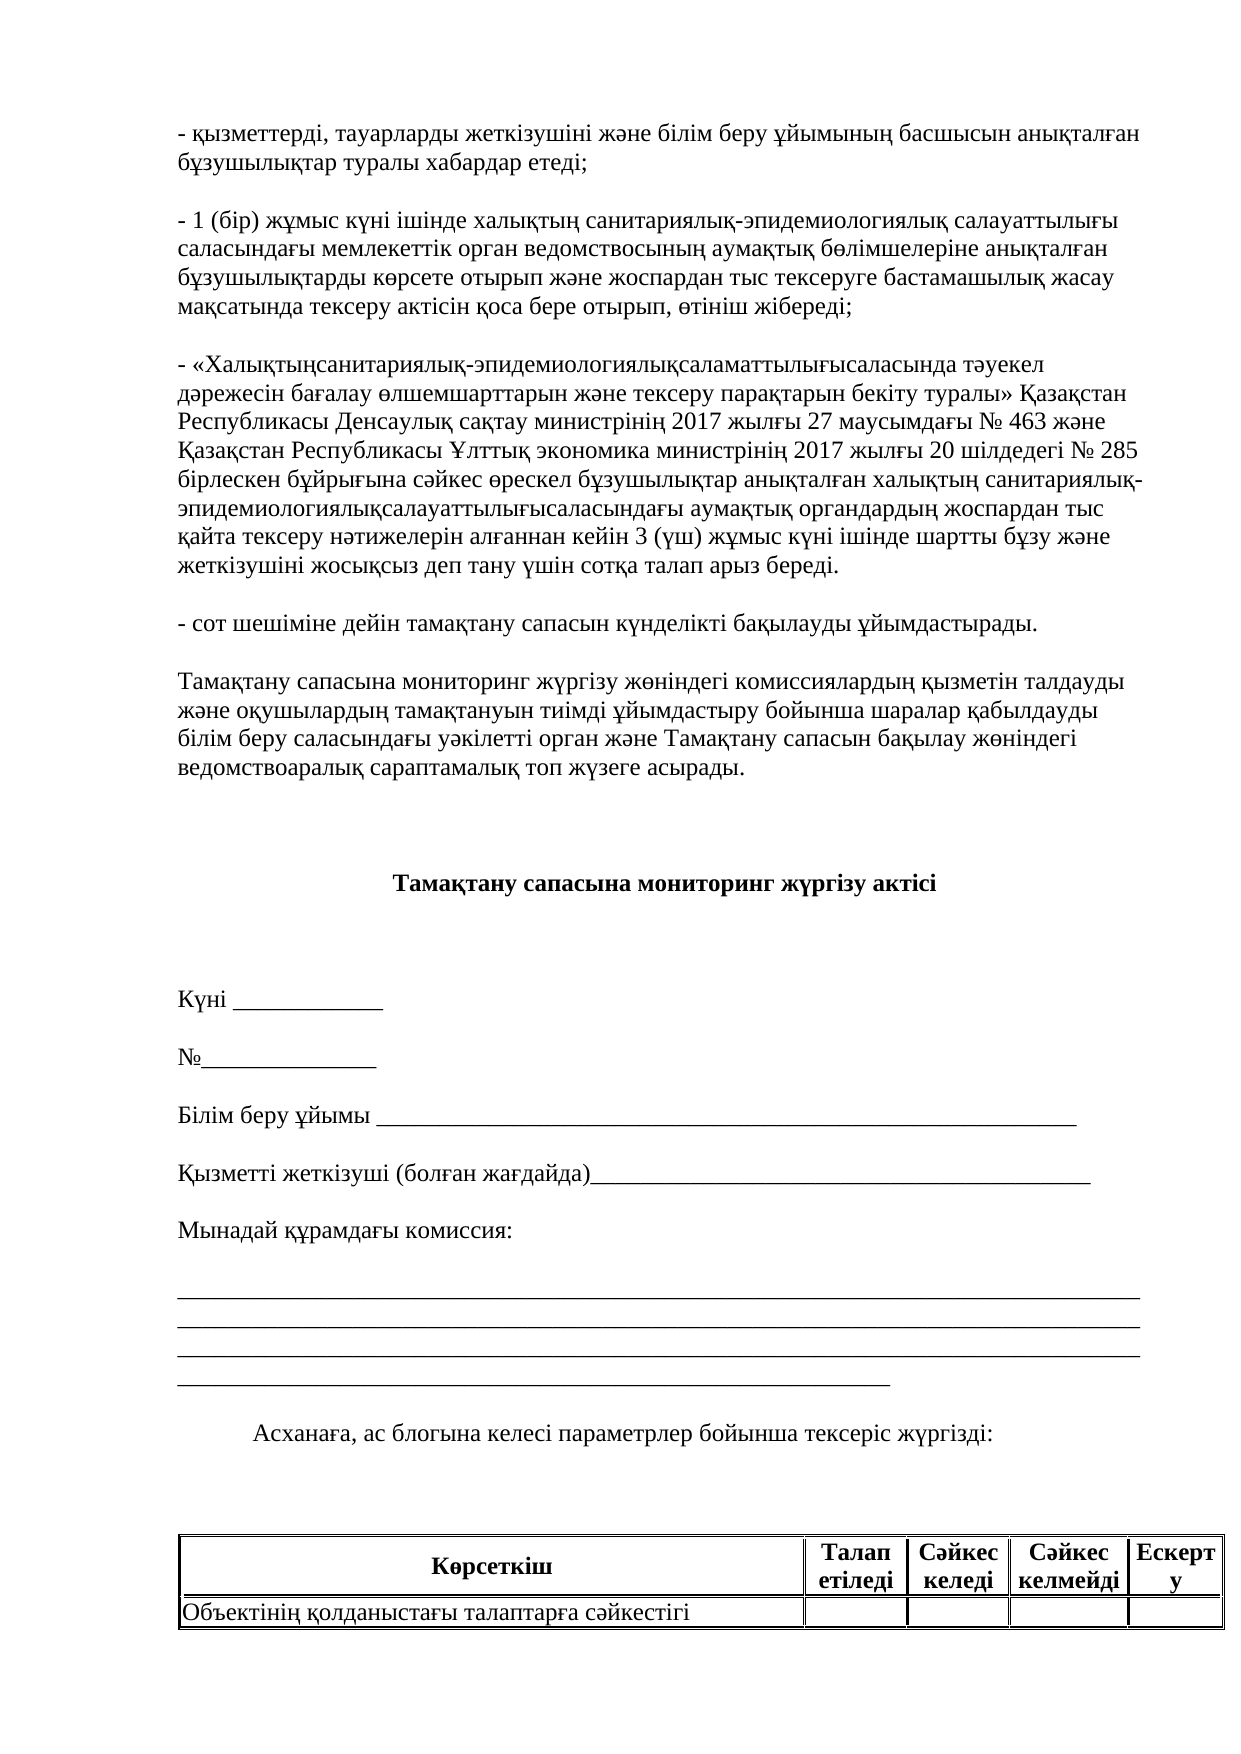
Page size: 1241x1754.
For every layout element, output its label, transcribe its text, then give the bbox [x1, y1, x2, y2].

table_header Сәйкес келмейді [1010, 1535, 1128, 1594]
text - сот шешіміне дейін тамақтану сапасын күнделікті бақылауды ұйымдастырады. [177, 608, 1152, 637]
table_cell [1010, 1598, 1128, 1626]
text Мынадай құрамдағы комиссия: [177, 1216, 1152, 1244]
table_cell [907, 1598, 1009, 1626]
text ________________________________________________________________________________________________________________________________________________________________________________________________________________________________________________________________________________________________ [177, 1273, 1152, 1388]
text Тамақтану сапасына мониторинг жүргізу актісі [177, 868, 1152, 897]
text - 1 (бір) жұмыс күні ішінде халықтың санитариялық-эпидемиологиялық салауаттылығы саласындағы мемлекеттік орган ведомствосының аумақтық бөлімшелеріне анықталған бұзушылықтарды көрсете отырып және жоспардан тыс тексеруге бастамашылық жасау мақсатында тексеру актісін қоса бере отырып, өтініш жібереді; [177, 205, 1152, 320]
text Тамақтану сапасына мониторинг жүргізу жөніндегі комиссиялардың қызметін талдауды және оқушылардың тамақтануын тиімді ұйымдастыру бойынша шаралар қабылдауды білім беру саласындағы уәкілетті орган және Тамақтану сапасын бақылау жөніндегі ведомствоаралық сараптамалық топ жүзеге асырады. [177, 666, 1152, 781]
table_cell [181, 1594, 804, 1626]
text Күні ____________ [177, 984, 1152, 1013]
text - қызметтерді, тауарларды жеткізушіні және білім беру ұйымының басшысын анықталған бұзушылықтар туралы хабардар етеді; [177, 118, 1152, 176]
text №______________ [177, 1042, 1152, 1071]
table_header Сәйкес келеді [907, 1537, 1009, 1594]
table_cell [805, 1598, 907, 1626]
text - «Халықтыңсанитариялық-эпидемиологиялықсаламаттылығысаласында тәуекел дәрежесін бағалау өлшемшарттарын және тексеру парақтарын бекіту туралы» Қазақстан Республикасы Денсаулық сақтау министрінің 2017 жылғы 27 маусымдағы № 463 және Қазақстан Республикасы Ұлттық экономика министрінің 2017 жылғы 20 шілдедегі № 285 бірлескен бұйрығына сәйкес өрескел бұзушылықтар анықталған халықтың санитариялық-эпидемиологиялықсалауаттылығысаласындағы аумақтық органдардың жоспардан тыс қайта тексеру нәтижелерін алғаннан кейін 3 (үш) жұмыс күні ішінде шартты бұзу және жеткізушіні жосықсыз деп тану үшін сотқа талап арыз береді. [177, 349, 1152, 579]
table_header Талап етіледі [805, 1535, 907, 1594]
table_header Көрсеткіш [181, 1537, 804, 1594]
text Білім беру ұйымы ________________________________________________________ [177, 1100, 1152, 1128]
table_header Ескерту [1128, 1537, 1222, 1594]
text Қызметті жеткізуші (болған жағдайда)________________________________________ [177, 1158, 1152, 1186]
text Асханаға, ас блогына келесі параметрлер бойынша тексеріс жүргізді: [177, 1418, 1152, 1446]
table_cell [1128, 1594, 1222, 1626]
